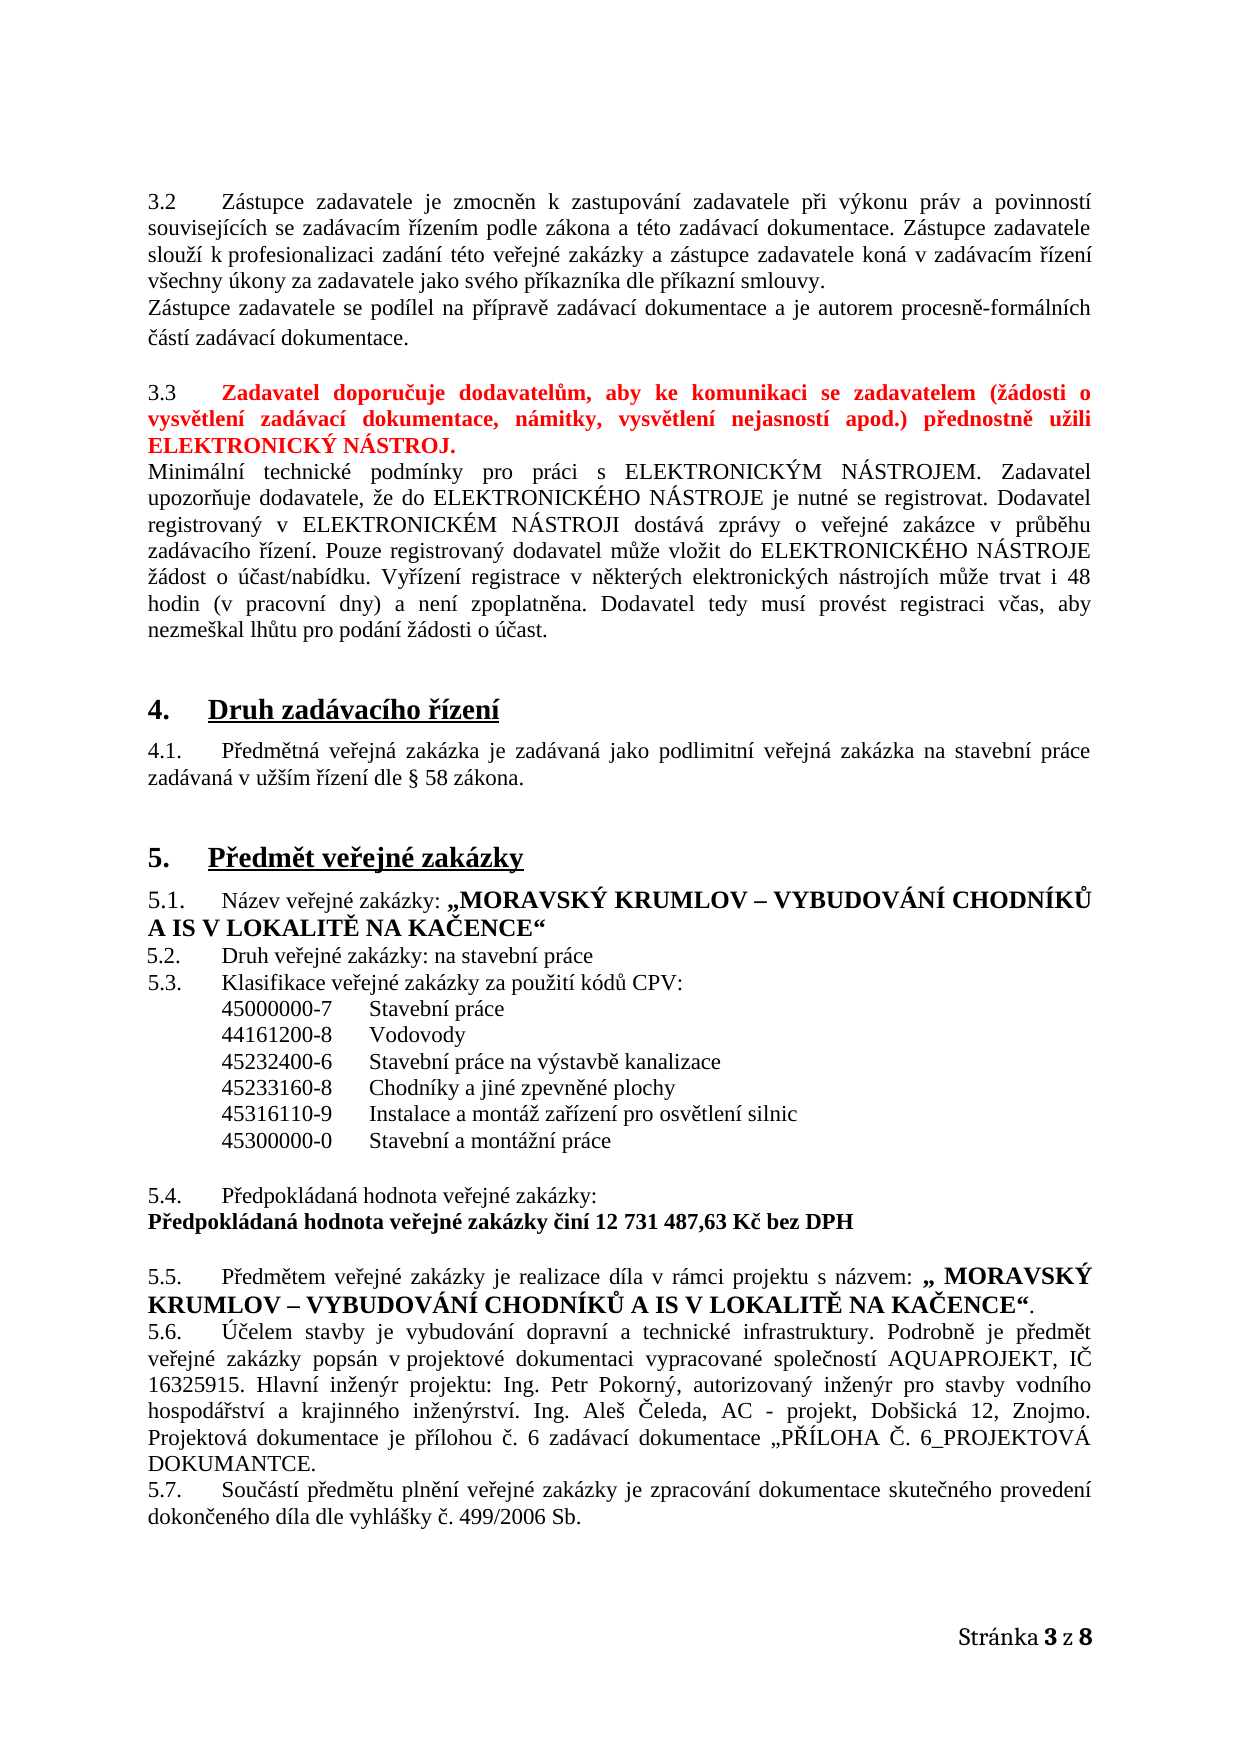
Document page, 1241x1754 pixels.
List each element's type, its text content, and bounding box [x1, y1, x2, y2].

text 44161200-8 Vodovody [148, 1021, 1093, 1048]
subtitle Předmětná veřejná zakázka je zadávaná jako podlimitní veřejná zakázka na stavební práce zadávaná v užším řízení dle § 58 zákona. [148, 737, 1093, 790]
text 45300000-0 Stavební a montážní práce [148, 1127, 1093, 1153]
text Zástupce zadavatele se podílel na přípravě zadávací dokumentace a je autorem procesně-formálních částí zadávací dokumentace. [148, 293, 1093, 350]
subtitle Klasifikace veřejné zakázky za použití kódů CPV: [148, 969, 1093, 995]
text 45000000-7 Stavební práce [148, 995, 1093, 1021]
text 45316110-9 Instalace a montáž zařízení pro osvětlení silnic [148, 1100, 1093, 1127]
subtitle Účelem stavby je vybudování dopravní a technické infrastruktury. Podrobně je předmět veřejné zakázky popsán v projektové dokumentaci vypracované společností AQUAPROJEKT, IČ 16325915. Hlavní inženýr projektu: Ing. Petr Pokorný, autorizovaný inženýr pro stavby vodního hospodářství a krajinného inženýrství. Ing. Aleš Čeleda, AC - projekt, Dobšická 12, Znojmo. Projektová dokumentace je přílohou č. 6 zadávací dokumentace „PŘÍLOHA Č. 6_PROJEKTOVÁ DOKUMANTCE. [148, 1318, 1093, 1477]
text 45232400-6 Stavební práce na výstavbě kanalizace [148, 1048, 1093, 1074]
subtitle Předmětem veřejné zakázky je realizace díla v rámci projektu s názvem: „ MORAVSKÝ KRUMLOV – VYBUDOVÁNÍ CHODNÍKŮ A IS V LOKALITĚ NA KAČENCE“. [148, 1261, 1093, 1318]
text Předpokládaná hodnota veřejné zakázky činí 12 731 487,63 Kč bez DPH [148, 1208, 1093, 1234]
text Minimální technické podmínky pro práci s ELEKTRONICKÝM NÁSTROJEM. Zadavatel upozorňuje dodavatele, že do ELEKTRONICKÉHO NÁSTROJE je nutné se registrovat. Dodavatel registrovaný v ELEKTRONICKÉM NÁSTROJI dostává zprávy o veřejné zakázce v průběhu zadávacího řízení. Pouze registrovaný dodavatel může vložit do ELEKTRONICKÉHO NÁSTROJE žádost o účast/nabídku. Vyřízení registrace v některých elektronických nástrojích může trvat i 48 hodin (v pracovní dny) a není zpoplatněna. Dodavatel tedy musí provést registraci včas, aby nezmeškal lhůtu pro podání žádosti o účast. [148, 458, 1093, 642]
subtitle Předpokládaná hodnota veřejné zakázky: [148, 1182, 1093, 1208]
subtitle Druh zadávacího řízení [148, 692, 1093, 726]
subtitle Druh veřejné zakázky: na stavební práce [146, 942, 1093, 969]
text 3.3 Zadavatel doporučuje dodavatelům, aby ke komunikaci se zadavatelem (žádosti o vysvětlení zadávací dokumentace, námitky, vysvětlení nejasností apod.) přednostně užili ELEKTRONICKÝ NÁSTROJ. [148, 379, 1093, 458]
subtitle Součástí předmětu plnění veřejné zakázky je zpracování dokumentace skutečného provedení dokončeného díla dle vyhlášky č. 499/2006 Sb. [148, 1477, 1093, 1529]
subtitle Název veřejné zakázky: „MORAVSKÝ KRUMLOV – VYBUDOVÁNÍ CHODNÍKŮ A IS V LOKALITĚ NA KAČENCE“ [148, 885, 1093, 942]
text 45233160-8 Chodníky a jiné zpevněné plochy [148, 1074, 1093, 1100]
subtitle Zástupce zadavatele je zmocněn k zastupování zadavatele při výkonu práv a povinností souvisejících se zadávacím řízením podle zákona a této zadávací dokumentace. Zástupce zadavatele slouží k profesionalizaci zadání této veřejné zakázky a zástupce zadavatele koná v zadávacím řízení všechny úkony za zadavatele jako svého příkazníka dle příkazní smlouvy. [148, 188, 1093, 293]
subtitle Předmět veřejné zakázky [148, 840, 1093, 873]
